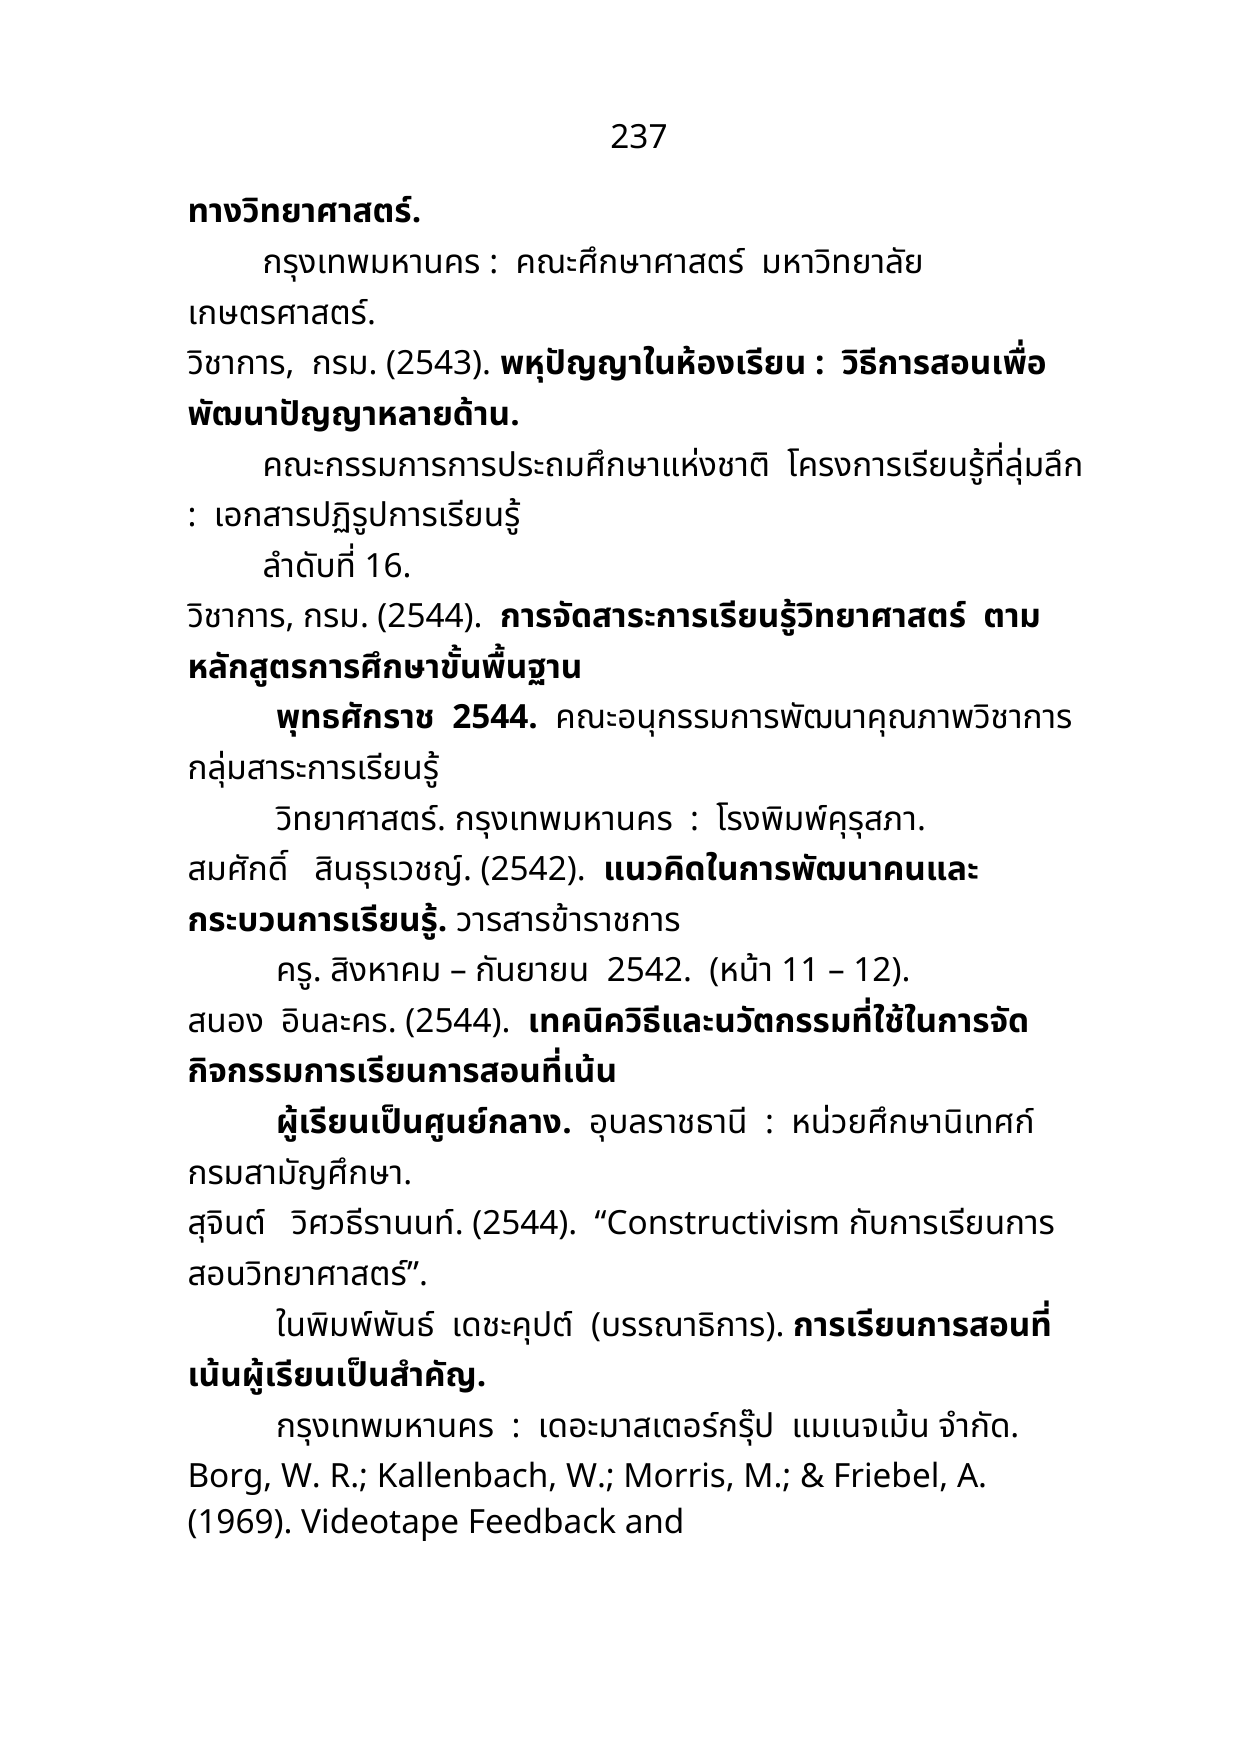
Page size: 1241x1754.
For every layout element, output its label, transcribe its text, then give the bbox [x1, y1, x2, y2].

text Borg, W. R.; Kallenbach, W.; Morris, M.; & Friebel, A. (1969). Videotape Feedback and [187, 1452, 1090, 1543]
text วิชาการ, กรม. (2543). พหุปัญญาในห้องเรียน : วิธีการสอนเพื่อพัฒนาปัญญาหลายด้าน. คณะกรรมการการประถมศึกษาแห่งชาติ โครงการเรียนรู้ที่ลุ่มลึก : เอกสารปฏิรูปการเรียนรู้ ลำดับที่ 16. [187, 339, 1090, 592]
text ครู. สิงหาคม – กันยายน 2542. (หน้า 11 – 12). สนอง อินละคร. (2544). เทคนิควิธีและนวัตกรรมที่ใช้ในการจัดกิจกรรมการเรียนการสอนที่เน้น [187, 946, 1090, 1098]
text วิชาการ, กรม. (2544). การจัดสาระการเรียนรู้วิทยาศาสตร์ ตามหลักสูตรการศึกษาขั้นพื้นฐาน พุทธศักราช 2544. คณะอนุกรรมการพัฒนาคุณภาพวิชาการ กลุ่มสาระการเรียนรู้ [187, 592, 1090, 794]
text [187, 187, 1090, 339]
text ผู้เรียนเป็นศูนย์กลาง. อุบลราชธานี : หน่วยศึกษานิเทศก์ กรมสามัญศึกษา. สุจินต์ วิศวธีรานนท์. (2544). “Constructivism กับการเรียนการสอนวิทยาศาสตร์”. ในพิมพ์พันธ์ เดชะคุปต์ (บรรณาธิการ). การเรียนการสอนที่เน้นผู้เรียนเป็นสำคัญ. กรุงเทพมหานคร : เดอะมาสเตอร์กรุ๊ป แมเนจเม้น จำกัด. [187, 1098, 1090, 1452]
text วิทยาศาสตร์. กรุงเทพมหานคร : โรงพิมพ์คุรุสภา. สมศักดิ์ สินธุรเวชญ์. (2542). แนวคิดในการพัฒนาคนและกระบวนการเรียนรู้. วารสารข้าราชการ [187, 794, 1090, 946]
